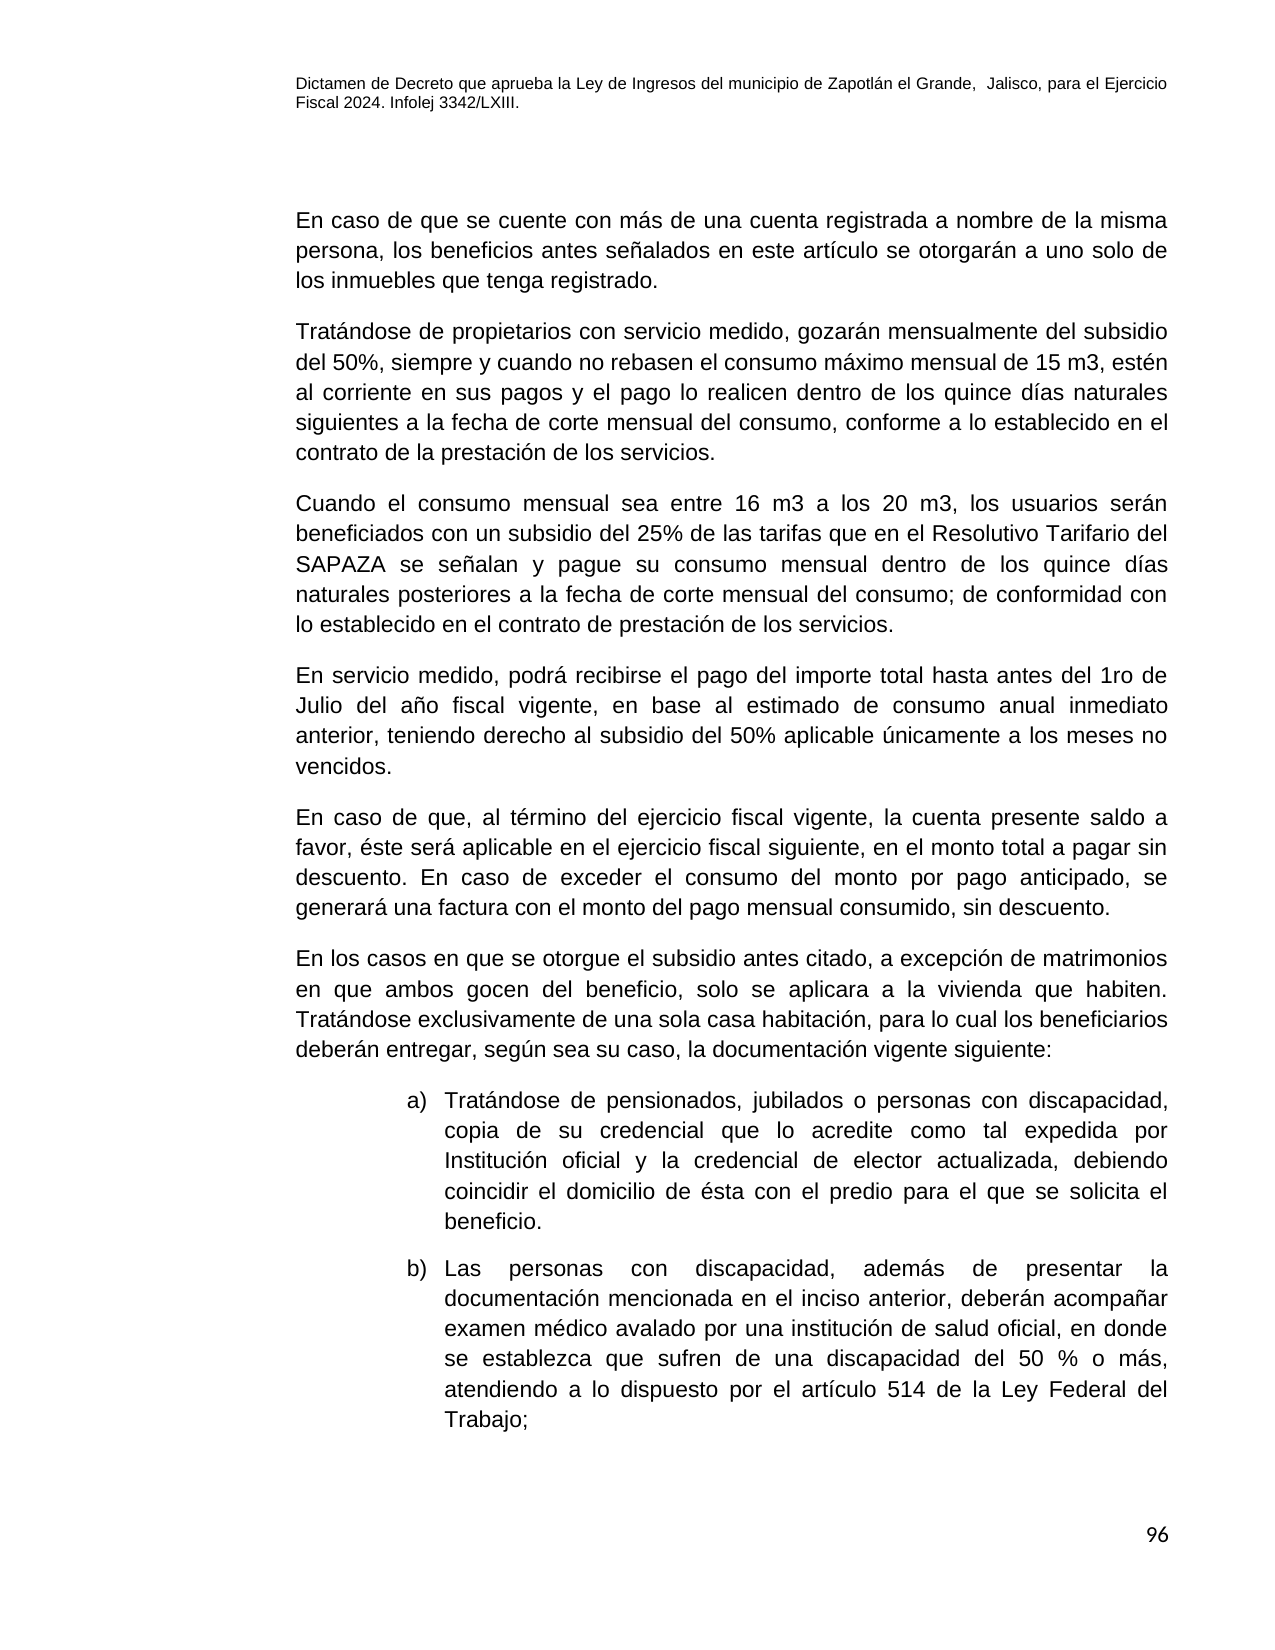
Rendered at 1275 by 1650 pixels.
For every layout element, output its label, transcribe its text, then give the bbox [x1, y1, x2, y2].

list Las personas con discapacidad, además de presentar la documentación mencionada en el inciso anterior, deberán acompañar examen médico avalado por una institución de salud oficial, en donde se establezca que sufren de una discapacidad del 50 % o más, atendiendo a lo dispuesto por el artículo 514 de la Ley Federal del Trabajo; [407, 1255, 1169, 1432]
text Tratándose de propietarios con servicio medido, gozarán mensualmente del subsidio del 50%, siempre y cuando no rebasen el consumo máximo mensual de 15 m3, estén al corriente en sus pagos y el pago lo realicen dentro de los quince días naturales siguientes a la fecha de corte mensual del consumo, conforme a lo establecido en el contrato de la prestación de los servicios. [295, 318, 1169, 465]
list Tratándose de pensionados, jubilados o personas con discapacidad, copia de su credencial que lo acredite como tal expedida por Institución oficial y la credencial de elector actualizada, debiendo coincidir el domicilio de ésta con el predio para el que se solicita el beneficio. [407, 1087, 1169, 1234]
text Cuando el consumo mensual sea entre 16 m3 a los 20 m3, los usuarios serán beneficiados con un subsidio del 25% de las tarifas que en el Resolutivo Tarifario del SAPAZA se señalan y pague su consumo mensual dentro de los quince días naturales posteriores a la fecha de corte mensual del consumo; de conformidad con lo establecido en el contrato de prestación de los servicios. [295, 490, 1169, 637]
text En caso de que, al término del ejercicio fiscal vigente, la cuenta presente saldo a favor, éste será aplicable en el ejercicio fiscal siguiente, en el monto total a pagar sin descuento. En caso de exceder el consumo del monto por pago anticipado, se generará una factura con el monto del pago mensual consumido, sin descuento. [295, 804, 1169, 921]
text En servicio medido, podrá recibirse el pago del importe total hasta antes del 1ro de Julio del año fiscal vigente, en base al estimado de consumo anual inmediato anterior, teniendo derecho al subsidio del 50% aplicable únicamente a los meses no vencidos. [295, 662, 1169, 779]
text En los casos en que se otorgue el subsidio antes citado, a excepción de matrimonios en que ambos gocen del beneficio, solo se aplicara a la vivienda que habiten. Tratándose exclusivamente de una sola casa habitación, para lo cual los beneficiarios deberán entregar, según sea su caso, la documentación vigente siguiente: [295, 945, 1169, 1062]
text En caso de que se cuente con más de una cuenta registrada a nombre de la misma persona, los beneficios antes señalados en este artículo se otorgarán a uno solo de los inmuebles que tenga registrado. [295, 207, 1169, 293]
